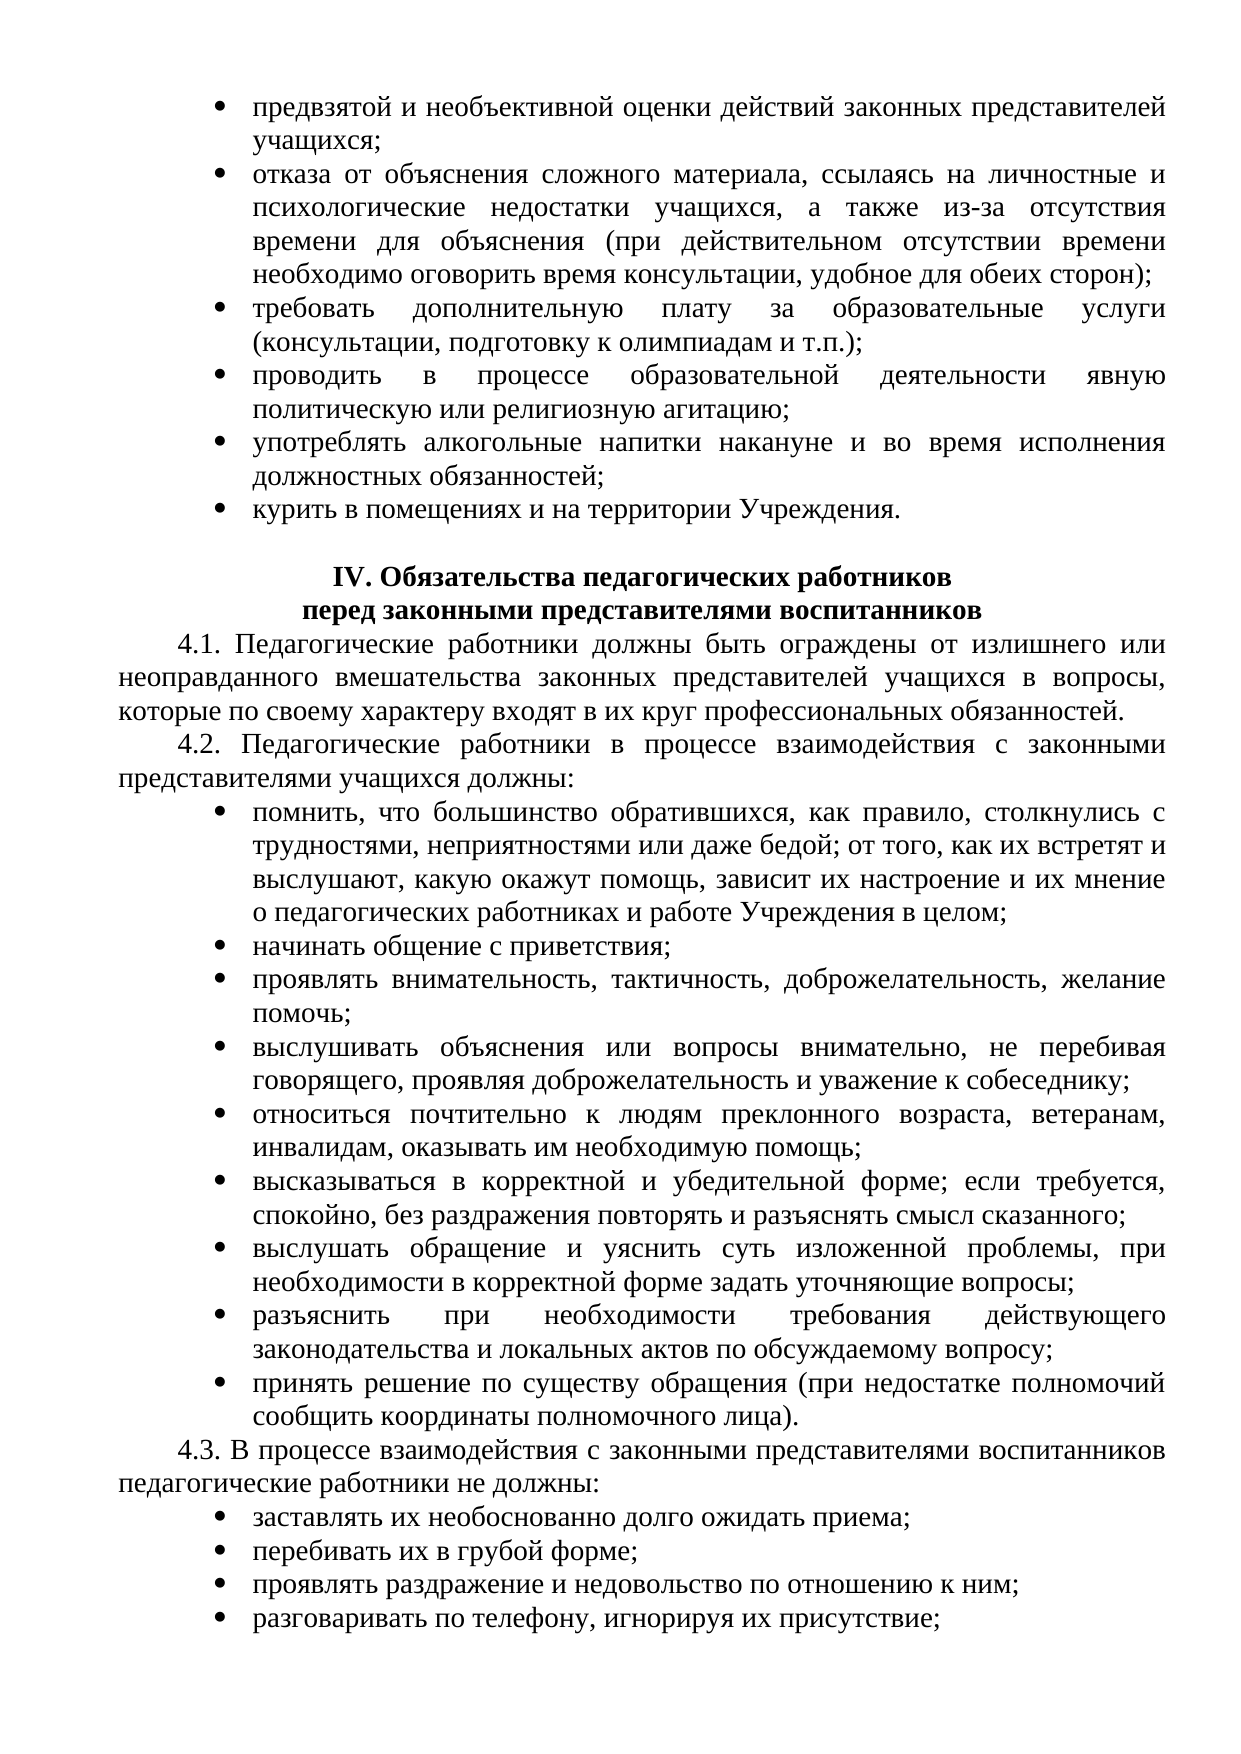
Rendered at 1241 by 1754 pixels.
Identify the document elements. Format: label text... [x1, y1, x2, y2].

text IV. Обязательства педагогических работников [118, 559, 1167, 592]
list выслушать обращение и уяснить суть изложенной проблемы, при необходимости в корректной форме задать уточняющие вопросы; [215, 1230, 1167, 1297]
list перебивать их в грубой форме; [215, 1533, 1167, 1566]
list начинать общение с приветствия; [215, 928, 1167, 962]
list проявлять внимательность, тактичность, доброжелательность, желание помочь; [215, 962, 1167, 1029]
list относиться почтительно к людям преклонного возраста, ветеранам, инвалидам, оказывать им необходимую помощь; [215, 1096, 1167, 1163]
text 4.1. Педагогические работники должны быть ограждены от излишнего или неоправданного вмешательства законных представителей учащихся в вопросы, которые по своему характеру входят в их круг профессиональных обязанностей. [118, 626, 1167, 727]
list употреблять алкогольные напитки накануне и во время исполнения должностных обязанностей; [215, 424, 1167, 492]
text 4.2. Педагогические работники в процессе взаимодействия с законными представителями учащихся должны: [118, 727, 1167, 794]
list отказа от объяснения сложного материала, ссылаясь на личностные и психологические недостатки учащихся, а также из-за отсутствия времени для объяснения (при действительном отсутствии времени необходимо оговорить время консультации, удобное для обеих сторон); [215, 156, 1167, 290]
list проводить в процессе образовательной деятельности явную политическую или религиозную агитацию; [215, 357, 1167, 424]
list курить в помещениях и на территории Учреждения. [215, 492, 1167, 525]
list принять решение по существу обращения (при недостатке полномочий сообщить координаты полномочного лица). [215, 1365, 1167, 1432]
list выслушивать объяснения или вопросы внимательно, не перебивая говорящего, проявляя доброжелательность и уважение к собеседнику; [215, 1029, 1167, 1096]
list проявлять раздражение и недовольство по отношению к ним; [215, 1566, 1167, 1600]
list разговаривать по телефону, игнорируя их присутствие; [215, 1600, 1167, 1633]
text перед законными представителями воспитанников [118, 592, 1167, 626]
list разъяснить при необходимости требования действующего законодательства и локальных актов по обсуждаемому вопросу; [215, 1297, 1167, 1365]
list помнить, что большинство обратившихся, как правило, столкнулись с трудностями, неприятностями или даже бедой; от того, как их встретят и выслушают, какую окажут помощь, зависит их настроение и их мнение о педагогических работниках и работе Учреждения в целом; [215, 794, 1167, 928]
list требовать дополнительную плату за образовательные услуги (консультации, подготовку к олимпиадам и т.п.); [215, 290, 1167, 357]
text 4.3. В процессе взаимодействия с законными представителями воспитанников педагогические работники не должны: [118, 1432, 1167, 1499]
list предвзятой и необъективной оценки действий законных представителей учащихся; [215, 89, 1167, 156]
list заставлять их необоснованно долго ожидать приема; [215, 1499, 1167, 1533]
list высказываться в корректной и убедительной форме; если требуется, спокойно, без раздражения повторять и разъяснять смысл сказанного; [215, 1163, 1167, 1230]
